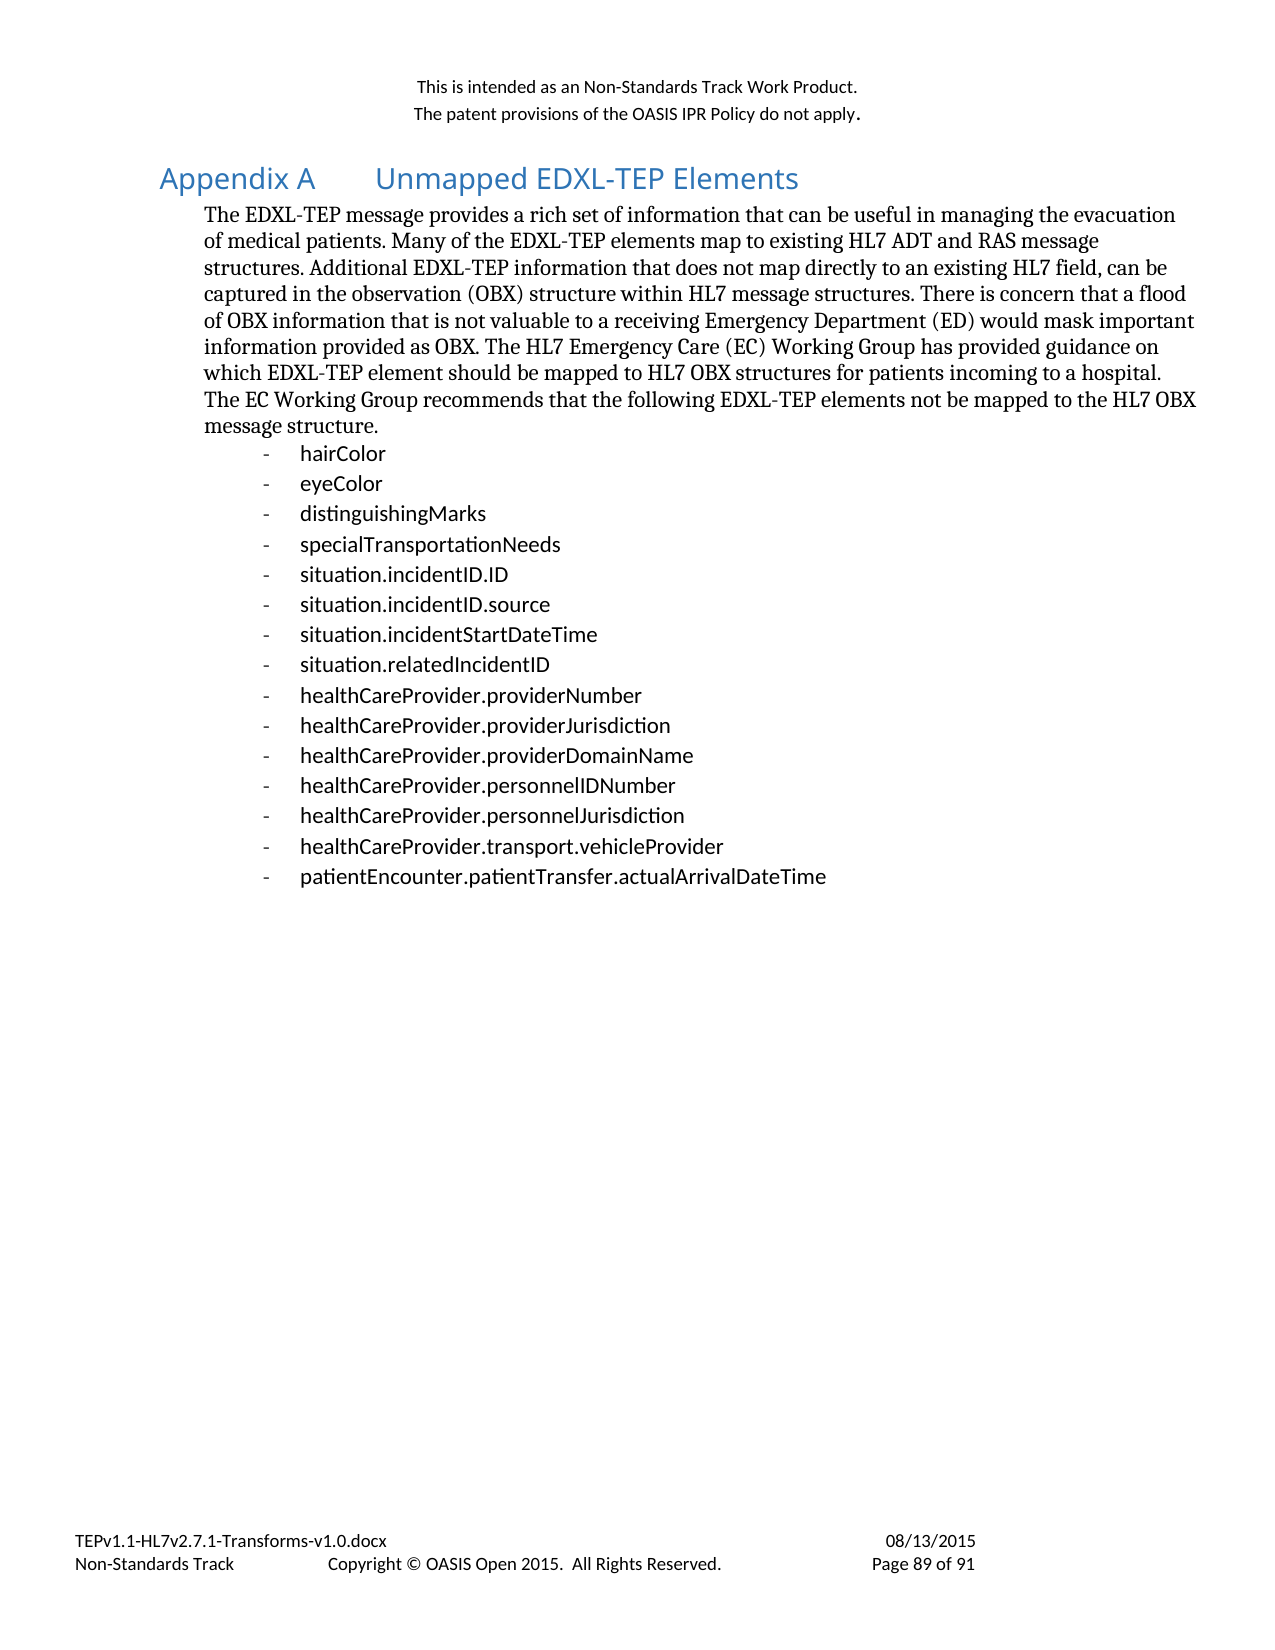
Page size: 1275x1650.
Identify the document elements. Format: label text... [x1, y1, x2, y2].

list situation.incidentID.ID [262, 560, 1200, 588]
list situation.incidentStartDateTime [262, 620, 1200, 648]
list situation.incidentID.source [262, 590, 1200, 618]
list situation.relatedIncidentID [262, 651, 1200, 679]
list healthCareProvider.providerDomainName [262, 741, 1200, 769]
subtitle Unmapped EDXL-TEP Elements [159, 158, 1200, 198]
list hairColor [262, 439, 1200, 467]
list distinguishingMarks [262, 499, 1200, 528]
list healthCareProvider.providerJurisdiction [262, 711, 1200, 739]
list healthCareProvider.providerNumber [262, 681, 1200, 709]
list healthCareProvider.transport.vehicleProvider [262, 832, 1200, 860]
subtitle The EDXL-TEP message provides a rich set of information that can be useful in managing the evacuation of medical patients. Many of the EDXL-TEP elements map to existing HL7 ADT and RAS message structures. Additional EDXL-TEP information that does not map directly to an existing HL7 field, can be captured in the observation (OBX) structure within HL7 message structures. There is concern that a flood of OBX information that is not valuable to a receiving Emergency Department (ED) would mask important information provided as OBX. The HL7 Emergency Care (EC) Working Group has provided guidance on which EDXL-TEP element should be mapped to HL7 OBX structures for patients incoming to a hospital. The EC Working Group recommends that the following EDXL-TEP elements not be mapped to the HL7 OBX message structure. [204, 202, 1200, 439]
list eyeColor [262, 469, 1200, 497]
list healthCareProvider.personnelIDNumber [262, 771, 1200, 799]
list specialTransportationNeeds [262, 530, 1200, 558]
list patientEncounter.patientTransfer.actualArrivalDateTime [262, 862, 1200, 890]
list healthCareProvider.personnelJurisdiction [262, 802, 1200, 830]
